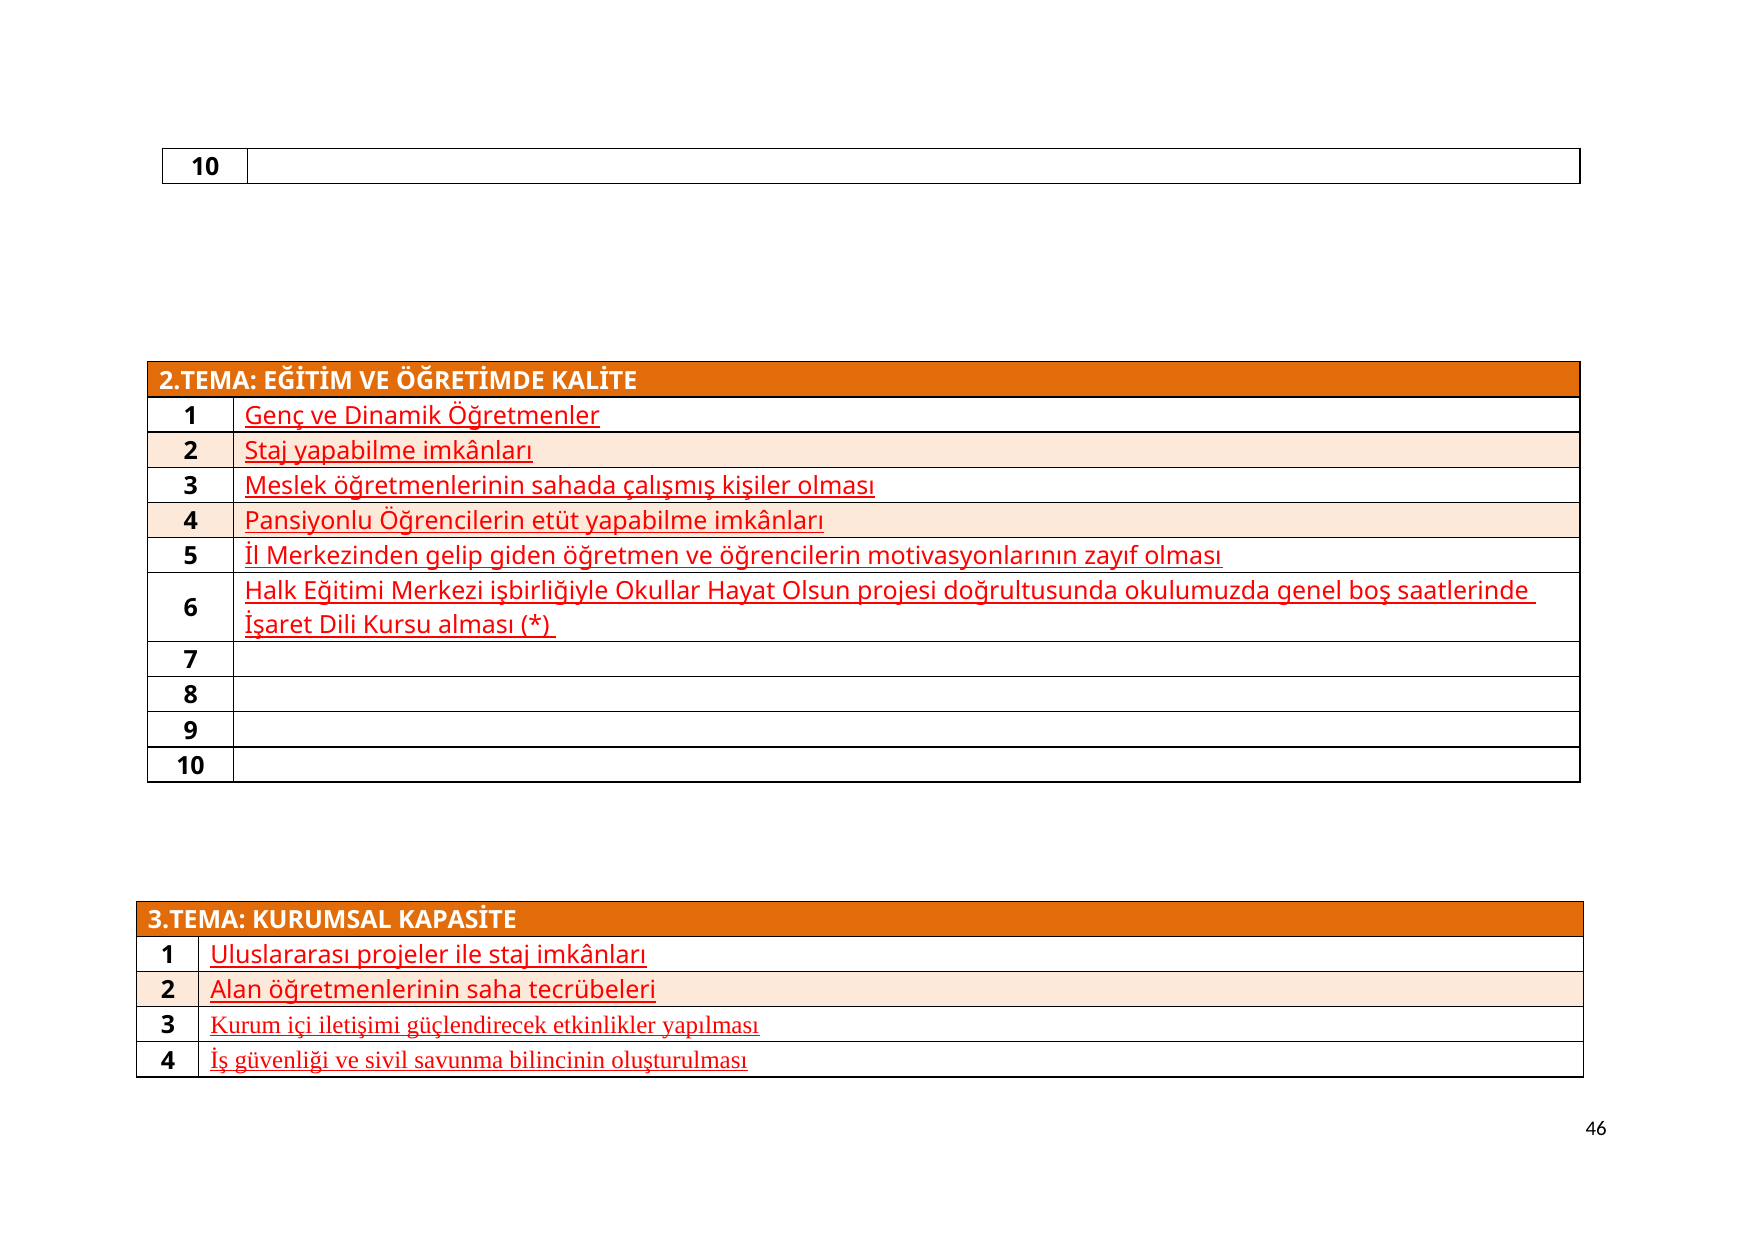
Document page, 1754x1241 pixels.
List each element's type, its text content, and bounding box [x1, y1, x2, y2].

table_cell 3 [137, 1007, 198, 1041]
table_cell 1 [148, 398, 233, 431]
table_cell 6 [148, 573, 233, 641]
table_cell [248, 149, 1579, 183]
table_cell 2 [137, 972, 198, 1006]
table_cell [234, 748, 1579, 781]
table_cell Pansiyonlu Öğrencilerin etüt yapabilme imkânları [234, 503, 1579, 537]
table_cell Uluslararası projeler ile staj imkânları [199, 937, 1583, 971]
table_cell 7 [148, 642, 233, 676]
table_cell 2 [148, 433, 233, 467]
table_cell Alan öğretmenlerinin saha tecrübeleri [199, 972, 1583, 1006]
table_cell Staj yapabilme imkânları [234, 433, 1579, 467]
table_cell 10 [148, 748, 233, 781]
table_header 3.TEMA: KURUMSAL KAPASİTE [137, 902, 1583, 936]
table_cell İl Merkezinden gelip giden öğretmen ve öğrencilerin motivasyonlarının zayıf olması [234, 538, 1579, 572]
table_cell 5 [148, 538, 233, 572]
table_cell İş güvenliği ve sivil savunma bilincinin oluşturulması [199, 1042, 1583, 1076]
table_cell 4 [137, 1042, 198, 1076]
table_cell Kurum içi iletişimi güçlendirecek etkinlikler yapılması [199, 1007, 1583, 1041]
table_cell 9 [148, 712, 233, 746]
table_cell 10 [163, 149, 247, 183]
table_cell 1 [137, 937, 198, 971]
table_cell 3 [148, 468, 233, 502]
table_cell 4 [148, 503, 233, 537]
table_cell Meslek öğretmenlerinin sahada çalışmış kişiler olması [234, 468, 1579, 502]
table_header 2.TEMA: EĞİTİM VE ÖĞRETİMDE KALİTE [148, 362, 1579, 396]
table_cell Halk Eğitimi Merkezi işbirliğiyle Okullar Hayat Olsun projesi doğrultusunda okulumuzda genel boş saatlerinde İşaret Dili Kursu alması (*) [234, 573, 1579, 641]
table_cell [234, 712, 1579, 746]
table_cell [234, 677, 1579, 711]
table_cell Genç ve Dinamik Öğretmenler [234, 398, 1579, 431]
table_cell 8 [148, 677, 233, 711]
table_cell [234, 642, 1579, 676]
